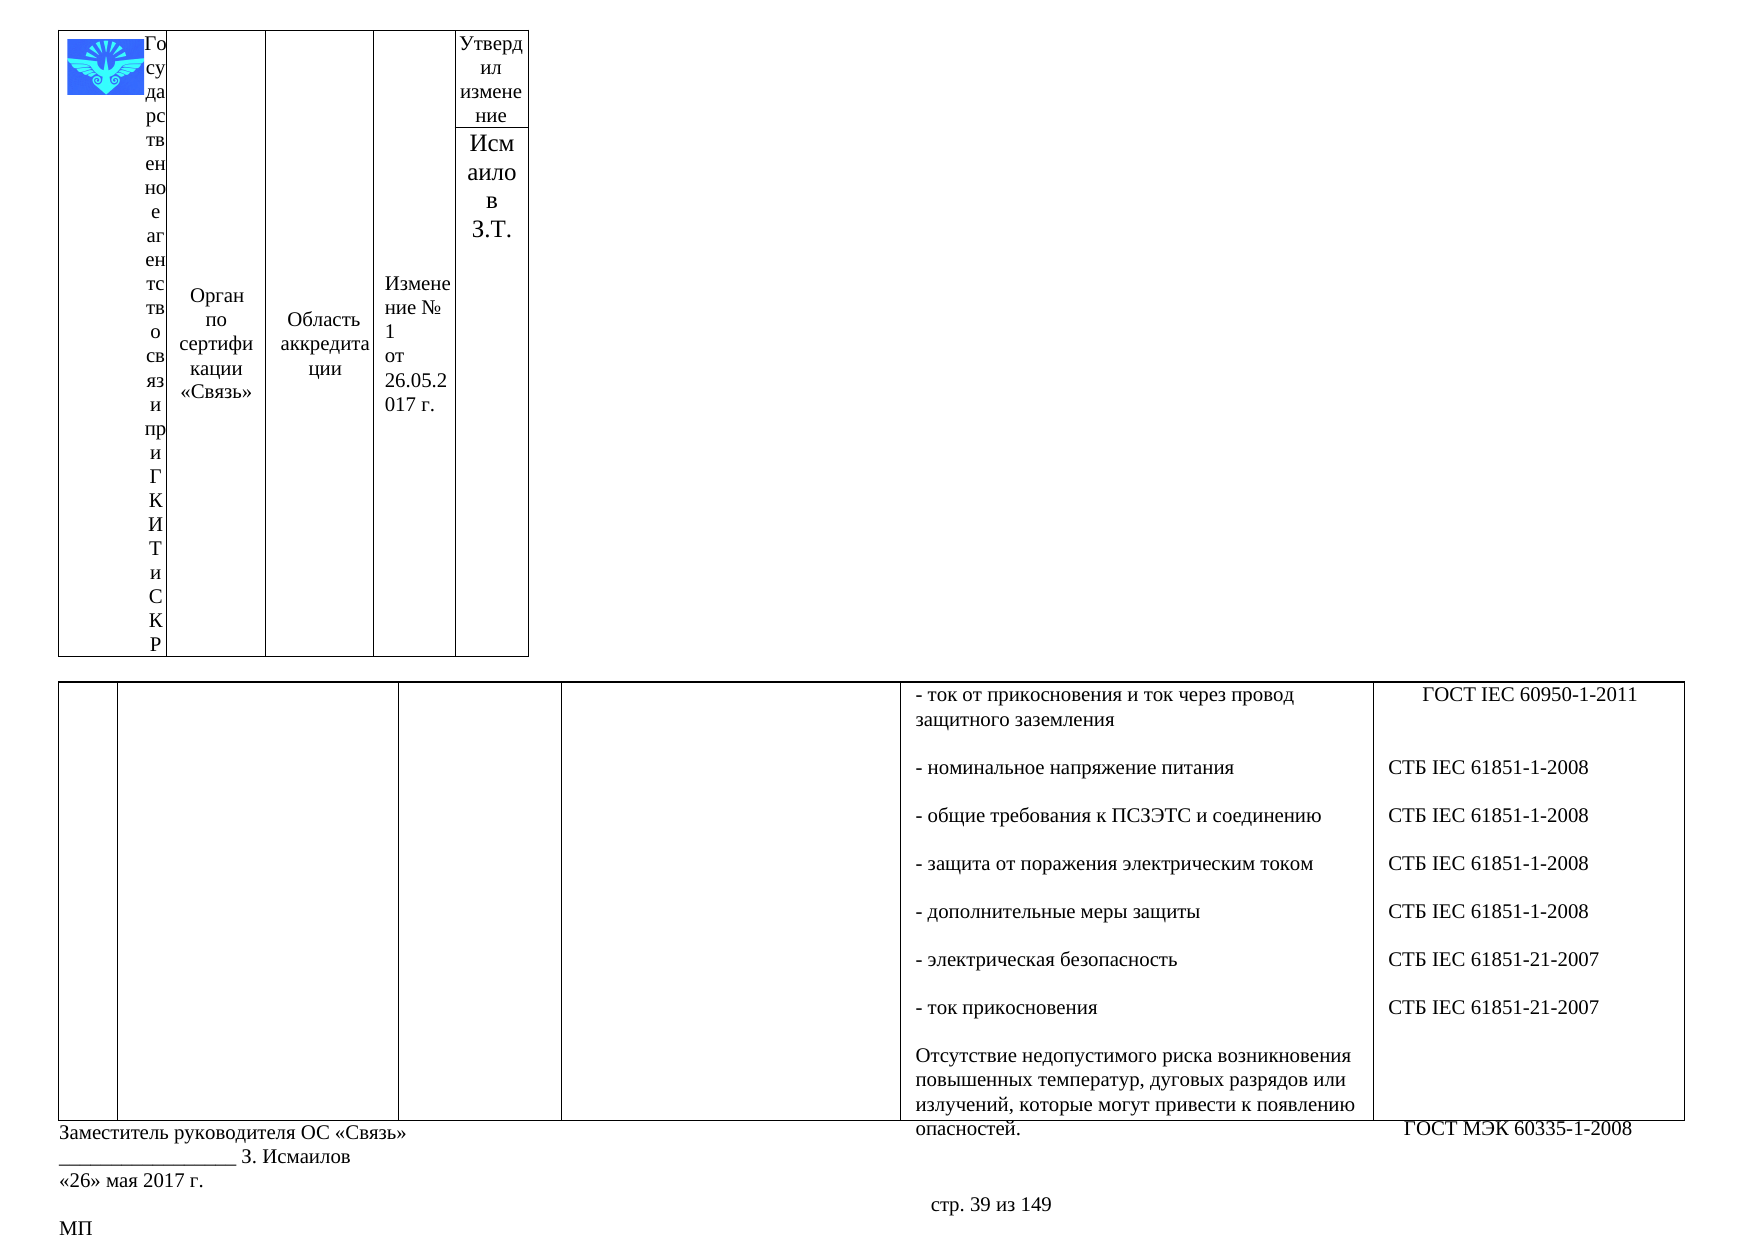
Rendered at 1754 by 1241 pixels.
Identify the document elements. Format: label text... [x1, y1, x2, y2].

table_header [59, 683, 117, 1120]
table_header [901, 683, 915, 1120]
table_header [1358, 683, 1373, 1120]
table_header [118, 683, 398, 1120]
table_header [562, 683, 900, 1120]
picture [67, 39, 145, 95]
table_header ГОСТ IEC 60950-1-2011 СТБ IEC 61851-1-2008 СТБ IEC 61851-1-2008 СТБ IEC 61851-1-2008 СТБ IEC 61851-1-2008 СТБ IEC 61851-21-2007 СТБ IEC 61851-21-2007 ГОСТ МЭК 60335-1-2008 ГОСТ IEC 60335-2-29-2012 ГОСТ МЭК 60335-1-2008 ГОСТ IEC 60335-2-29-2012 ГОСТ IEC 60065-2011 ГОСТ IEC 60950-1-2011 ГОСТ IEC 60950-1-2011 СТБ IEC 61851-1-2008 СТБ IEC 61851-1-2008 ГОСТ МЭК 60335-1-2008 ГОСТ IEC 60335-2-29-2012 [1374, 683, 1684, 1120]
table_header [399, 683, 561, 1120]
